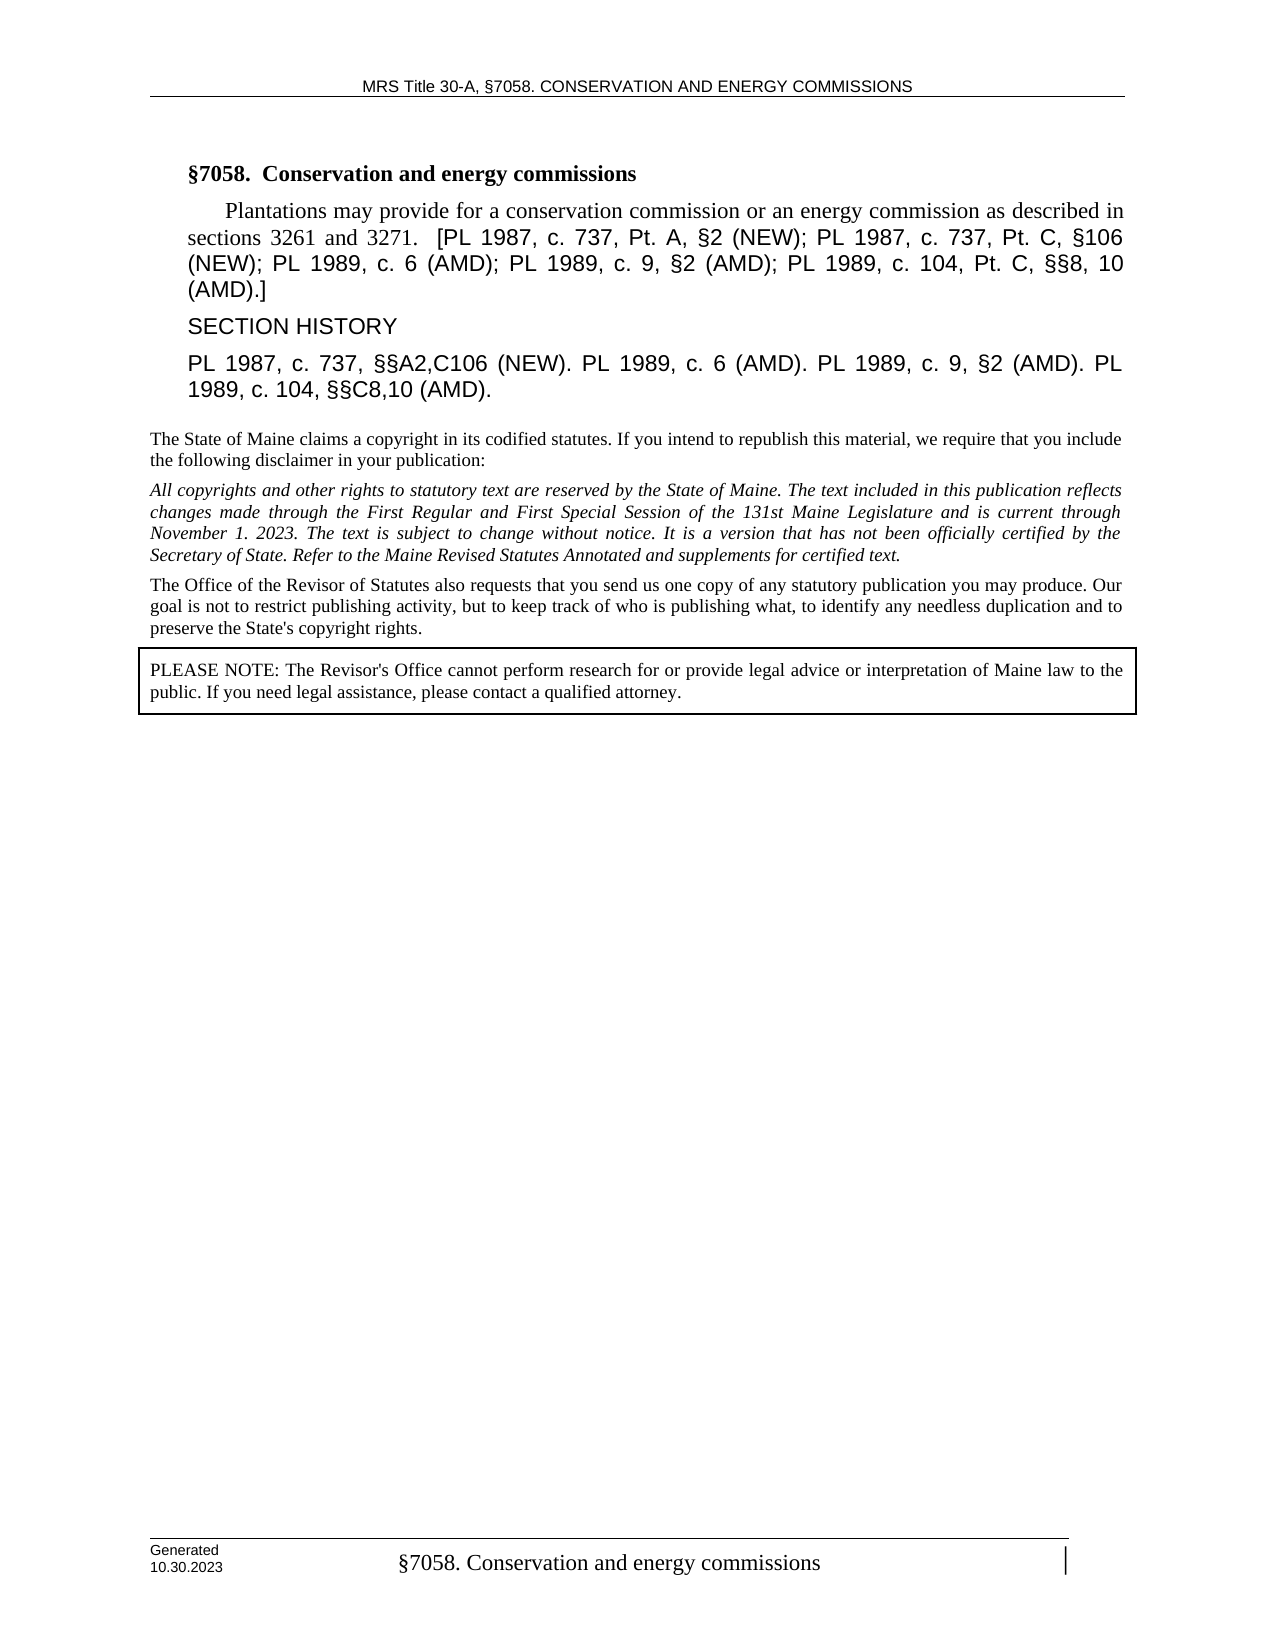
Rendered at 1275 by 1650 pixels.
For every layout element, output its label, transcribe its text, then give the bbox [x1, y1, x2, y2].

text Plantations may provide for a conservation commission or an energy commission as described in sections 3261 and 3271. [PL 1987, c. 737, Pt. A, §2 (NEW); PL 1987, c. 737, Pt. C, §106 (NEW); PL 1989, c. 6 (AMD); PL 1989, c. 9, §2 (AMD); PL 1989, c. 104, Pt. C, §§8, 10 (AMD).] [187, 197, 1125, 303]
text All copyrights and other rights to statutory text are reserved by the State of Maine. The text included in this publication reflects changes made through the First Regular and First Special Session of the 131st Maine Legislature and is current through November 1. 2023 . The text is subject to change without notice. It is a version that has not been officially certified by the Secretary of State. Refer to the Maine Revised Statutes Annotated and supplements for certified text. [150, 479, 1125, 565]
text The State of Maine claims a copyright in its codified statutes. If you intend to republish this material, we require that you include the following disclaimer in your publication: [150, 428, 1125, 471]
text PL 1987, c. 737, §§A2,C106 (NEW). PL 1989, c. 6 (AMD). PL 1989, c. 9, §2 (AMD). PL 1989, c. 104, §§C8,10 (AMD). [187, 350, 1125, 403]
text §7058. Conservation and energy commissions [187, 160, 1125, 187]
text The Office of the Revisor of Statutes also requests that you send us one copy of any statutory publication you may produce. Our goal is not to restrict publishing activity, but to keep track of who is publishing what, to identify any needless duplication and to preserve the State's copyright rights. [150, 574, 1125, 638]
text PLEASE NOTE: The Revisor's Office cannot perform research for or provide legal advice or interpretation of Maine law to the public. If you need legal assistance, please contact a qualified attorney. [140, 649, 1135, 713]
text SECTION HISTORY [187, 313, 1125, 339]
